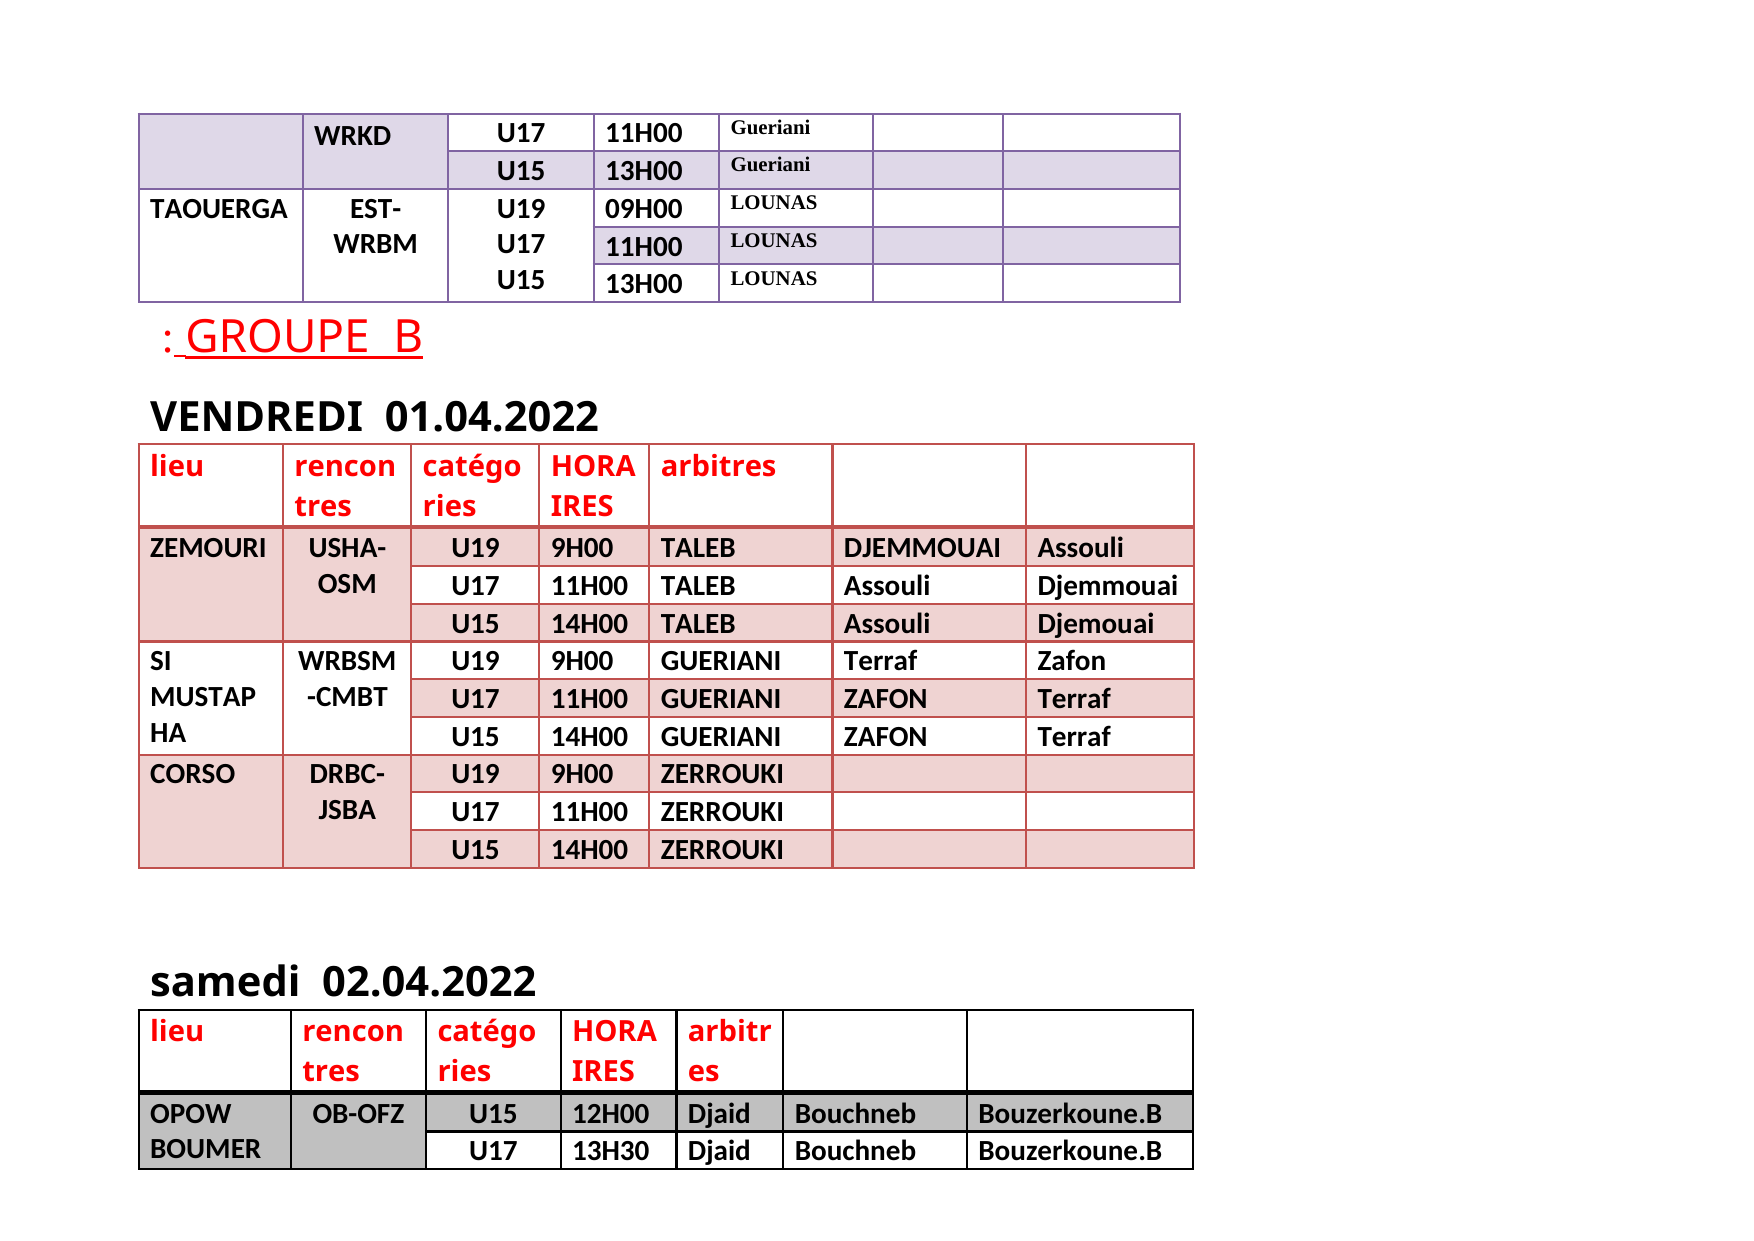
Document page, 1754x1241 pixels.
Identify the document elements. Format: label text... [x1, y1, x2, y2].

table_cell Assouli [834, 605, 1025, 640]
table_cell [1027, 831, 1193, 867]
table_cell LOUNAS [720, 228, 872, 263]
table_cell U19 U17 U15 [449, 190, 593, 301]
table_cell ZERROUKI [650, 831, 831, 867]
table_cell Assouli [1027, 529, 1193, 565]
table_cell [874, 115, 1002, 150]
table_header arbitres [650, 445, 831, 524]
table_header catégories [412, 445, 538, 524]
table_cell [1004, 265, 1179, 301]
table_cell 9H00 [540, 529, 648, 565]
table_cell U17 [412, 567, 538, 603]
table_cell OPOW BOUMERDES [140, 1095, 290, 1168]
table_cell 11H00 [595, 228, 718, 263]
table_cell [1004, 115, 1179, 150]
table_cell [834, 793, 1025, 829]
table_cell [874, 152, 1002, 188]
table_header rencontres [284, 445, 410, 524]
table_cell SI MUSTAPHA [140, 643, 282, 753]
table_cell Djaid [678, 1133, 782, 1168]
table_header HORAIRES [540, 445, 648, 524]
table_header HORAIRES [562, 1011, 675, 1090]
table_cell U17 [427, 1133, 560, 1168]
table_cell DRBC-JSBA [284, 756, 410, 867]
table_cell 11H00 [595, 115, 718, 150]
table_header arbitres [678, 1011, 782, 1090]
table_cell Bouzerkoune.B [968, 1133, 1192, 1168]
table_cell U15 [412, 605, 538, 640]
table_cell LOUNAS [720, 190, 872, 226]
table_header lieu [140, 445, 282, 524]
table_cell USBN-WRKD [304, 115, 447, 188]
table_cell 12H00 [562, 1095, 675, 1130]
table_cell 13H00 [595, 265, 718, 301]
table_cell EST-WRBM [304, 190, 447, 301]
table_cell ZAFON [834, 680, 1025, 716]
table_cell U17 [412, 793, 538, 829]
table_cell U15 [449, 152, 593, 188]
table_cell GUERIANI [650, 643, 831, 678]
table_cell [1027, 793, 1193, 829]
table_cell 9H00 [540, 756, 648, 791]
table_cell 9H00 [540, 643, 648, 678]
table_cell GUERIANI [650, 680, 831, 716]
table_cell 09H00 [595, 190, 718, 226]
table_cell TALEB [650, 529, 831, 565]
table_cell Gueriani [720, 115, 872, 150]
table_cell Bouchneb [784, 1133, 966, 1168]
text GROUPE B : [150, 303, 1604, 366]
table_cell [1004, 228, 1179, 263]
table_cell ZAFON [834, 718, 1025, 753]
table_cell CORSO [140, 756, 282, 867]
table_cell U17 [412, 680, 538, 716]
table_cell Djemouai [1027, 605, 1193, 640]
table_cell [874, 190, 1002, 226]
table_cell [874, 265, 1002, 301]
table_cell 13H30 [562, 1133, 675, 1168]
table_cell Terraf [1027, 680, 1193, 716]
table_cell U17 [449, 115, 593, 150]
table_cell Djaid [678, 1095, 782, 1130]
table_cell ZERROUKI [650, 756, 831, 791]
table_header lieu [140, 1011, 290, 1090]
table_cell Assouli [834, 567, 1025, 603]
table_cell [834, 831, 1025, 867]
table_cell 14H00 [540, 718, 648, 753]
table_cell USHA-OSM [284, 529, 410, 640]
table_header catégories [427, 1011, 560, 1090]
table_cell U15 [427, 1095, 560, 1130]
table_cell WRBSM-CMBT [284, 643, 410, 753]
table_cell DJEMMOUAI [834, 529, 1025, 565]
table_cell Bouchneb [784, 1095, 966, 1130]
table_cell Zafon [1027, 643, 1193, 678]
table_cell Gueriani [720, 152, 872, 188]
table_cell TALEB [650, 567, 831, 603]
table_cell U19 [412, 643, 538, 678]
table_cell [874, 228, 1002, 263]
table_cell U19 [412, 756, 538, 791]
table_cell [834, 756, 1025, 791]
table_header rencontres [292, 1011, 425, 1090]
table_cell 13H00 [595, 152, 718, 188]
text samedi 02.04.2022 [150, 952, 1604, 1009]
table_cell U19 [412, 529, 538, 565]
table_cell TALEB [650, 605, 831, 640]
table_cell [1027, 756, 1193, 791]
table_cell Terraf [1027, 718, 1193, 753]
table_cell [1004, 152, 1179, 188]
table_cell GUERIANI [650, 718, 831, 753]
table_cell U15 [412, 718, 538, 753]
text VENDREDI 01.04.2022 [150, 386, 1604, 443]
table_cell ZEMOURI [140, 529, 282, 640]
table_header [784, 1011, 966, 1090]
table_cell LOUNAS [720, 265, 872, 301]
table_header [968, 1011, 1192, 1090]
table_cell Djemmouai [1027, 567, 1193, 603]
table_cell 11H00 [540, 793, 648, 829]
table_cell TAOUERGA [140, 190, 302, 301]
table_cell [1004, 190, 1179, 226]
table_cell U15 [412, 831, 538, 867]
table_cell ZERROUKI [650, 793, 831, 829]
table_header [1027, 445, 1193, 524]
table_cell 11H00 [540, 680, 648, 716]
table_cell 11H00 [540, 567, 648, 603]
table_cell 14H00 [540, 605, 648, 640]
table_cell 14H00 [540, 831, 648, 867]
table_cell Terraf [834, 643, 1025, 678]
table_header [834, 445, 1025, 524]
table_cell BAGHLIA [140, 115, 302, 188]
table_cell Bouzerkoune.B [968, 1095, 1192, 1130]
table_cell OB-OFZ [292, 1095, 425, 1168]
